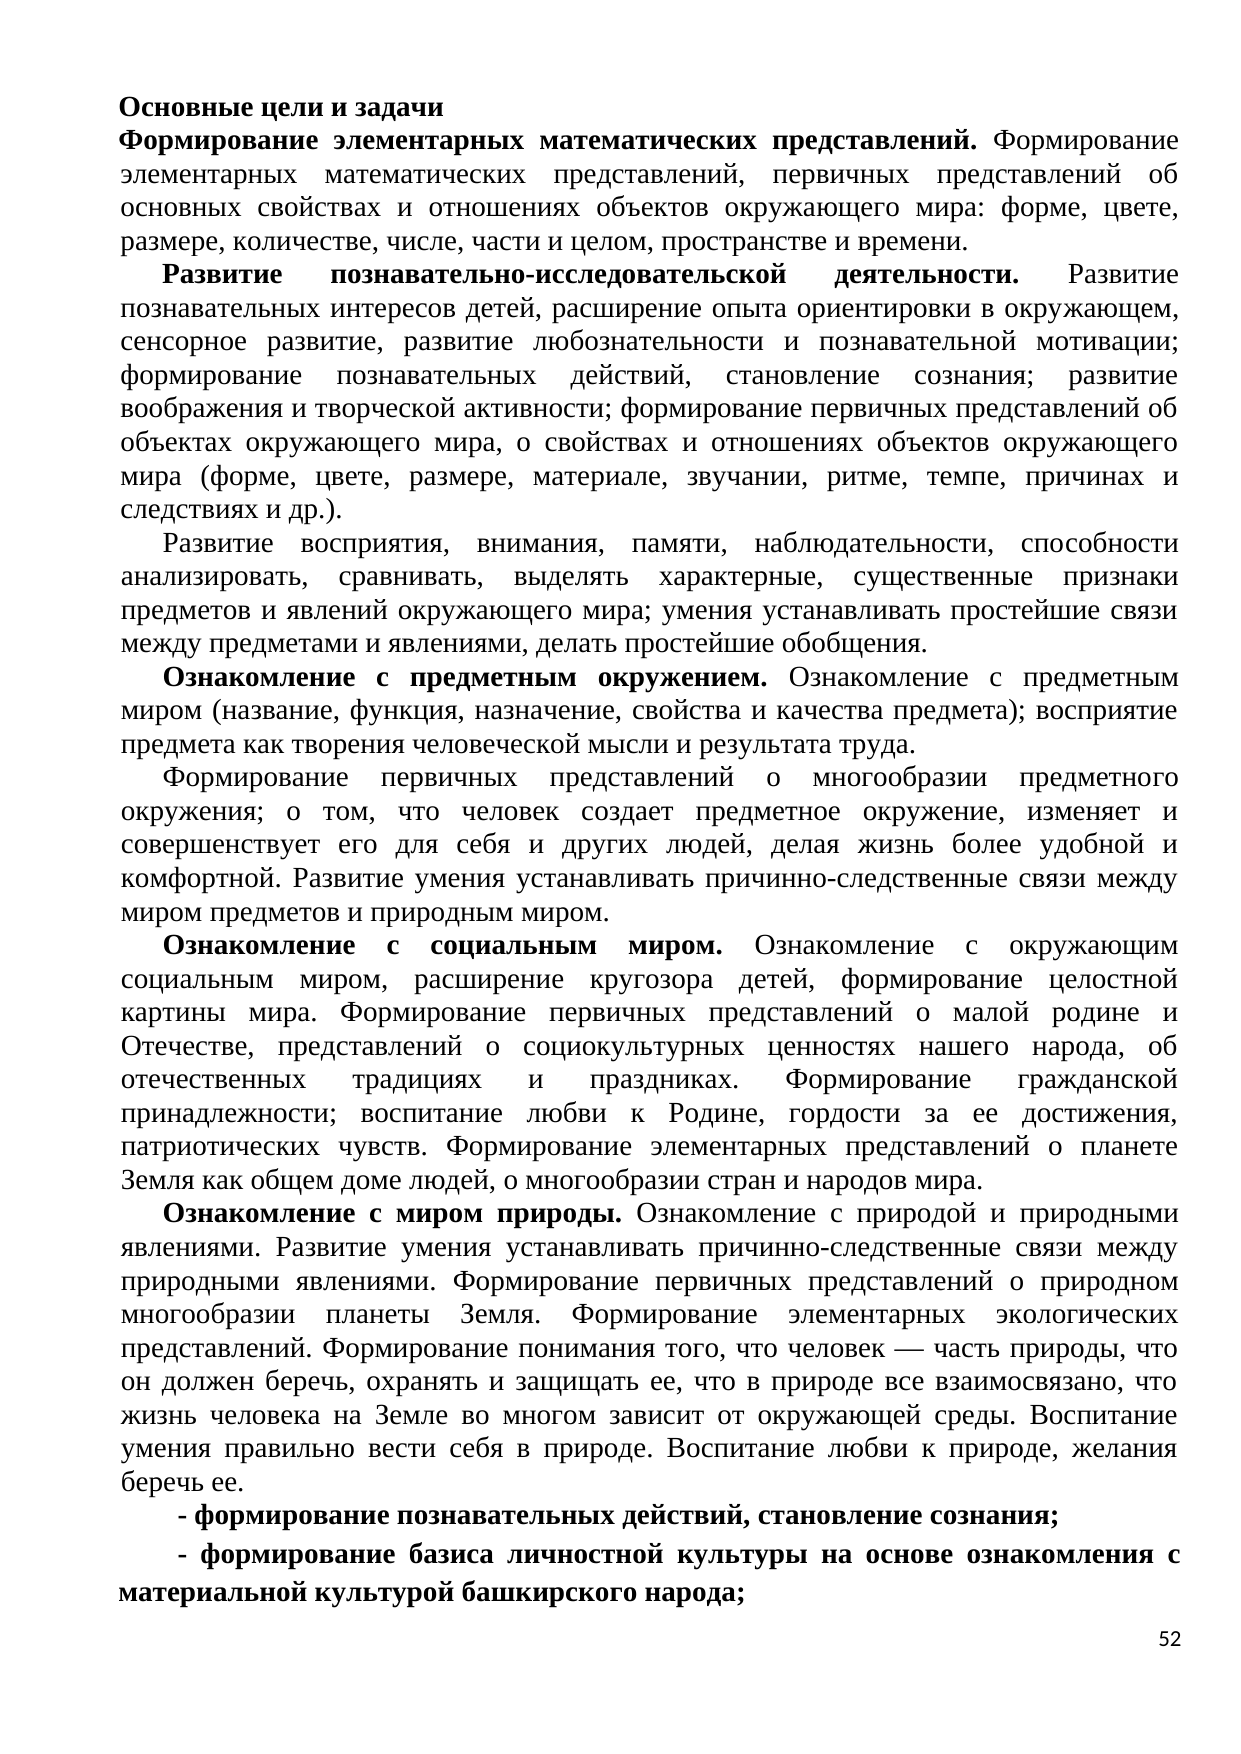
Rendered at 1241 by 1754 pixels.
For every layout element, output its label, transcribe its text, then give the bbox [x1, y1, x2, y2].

text Формирование первичных представлений о многообразии предметного окружения; о том, что человек создает предметное окружение, изменяет и совершенствует его для себя и других людей, делая жизнь более удобной и комфортной. Развитие умения устанавливать причинно-следственные связи между миром предметов и природным миром. [121, 759, 1179, 927]
text Формирование элементарных математических представлений. Формирование элементарных математических представлений, первичных представлений об основных свойствах и отношениях объектов окружающего мира: форме, цвете, размере, количестве, числе, части и целом, пространстве и времени. [118, 122, 1179, 256]
text Развитие познавательно-исследовательской деятельности. Развитие познавательных интересов детей, расширение опыта ориентировки в окружающем, сенсорное развитие, развитие любознательности и познавательной мотивации; формирование познавательных действий, становление сознания; развитие воображения и творческой активности; формирование первичных представлений об объектах окружающего мира, о свойствах и отношениях объектов окружающего мира (форме, цвете, размере, материале, звучании, ритме, темпе, причинах и следствиях и др.). [120, 256, 1179, 525]
text Основные цели и задачи [118, 89, 787, 122]
text - формирование познавательных действий, становление сознания; [118, 1497, 1181, 1531]
text Ознакомление с социальным миром. Ознакомление с окружающим социальным миром, расширение кругозора детей, формирование целостной картины мира. Формирование первичных представлений о малой родине и Отечестве, представлений о социокультурных ценностях нашего народа, об отечественных традициях и праздниках. Формирование гражданской принадлежности; воспитание любви к Родине, гордости за ее достижения, патриотических чувств. Формирование элементарных представлений о планете Земля как общем доме людей, о многообразии стран и народов мира. [121, 927, 1179, 1196]
text - формирование базиса личностной культуры на основе ознакомления с материальной культурой башкирского народа; [118, 1536, 1181, 1608]
text Ознакомление с миром природы. Ознакомление с природой и природными явлениями. Развитие умения устанавливать причинно-следственные связи между природными явлениями. Формирование первичных представлений о природном многообразии планеты Земля. Формирование элементарных экологических представлений. Формирование понимания того, что человек — часть природы, что он должен беречь, охранять и защищать ее, что в природе все взаимосвязано, что жизнь человека на Земле во многом зависит от окружающей среды. Воспитание умения правильно вести себя в природе. Воспитание любви к природе, желания беречь ее. [121, 1196, 1179, 1497]
text Ознакомление с предметным окружением. Ознакомление с предметным миром (название, функция, назначение, свойства и качества предмета); восприятие предмета как творения человеческой мысли и результата труда. [121, 659, 1179, 759]
text Развитие восприятия, внимания, памяти, наблюдательности, способности анализировать, сравнивать, выделять характерные, существенные признаки предметов и явлений окружающего мира; умения устанавливать простейшие связи между предметами и явлениями, делать простейшие обобщения. [121, 525, 1179, 659]
